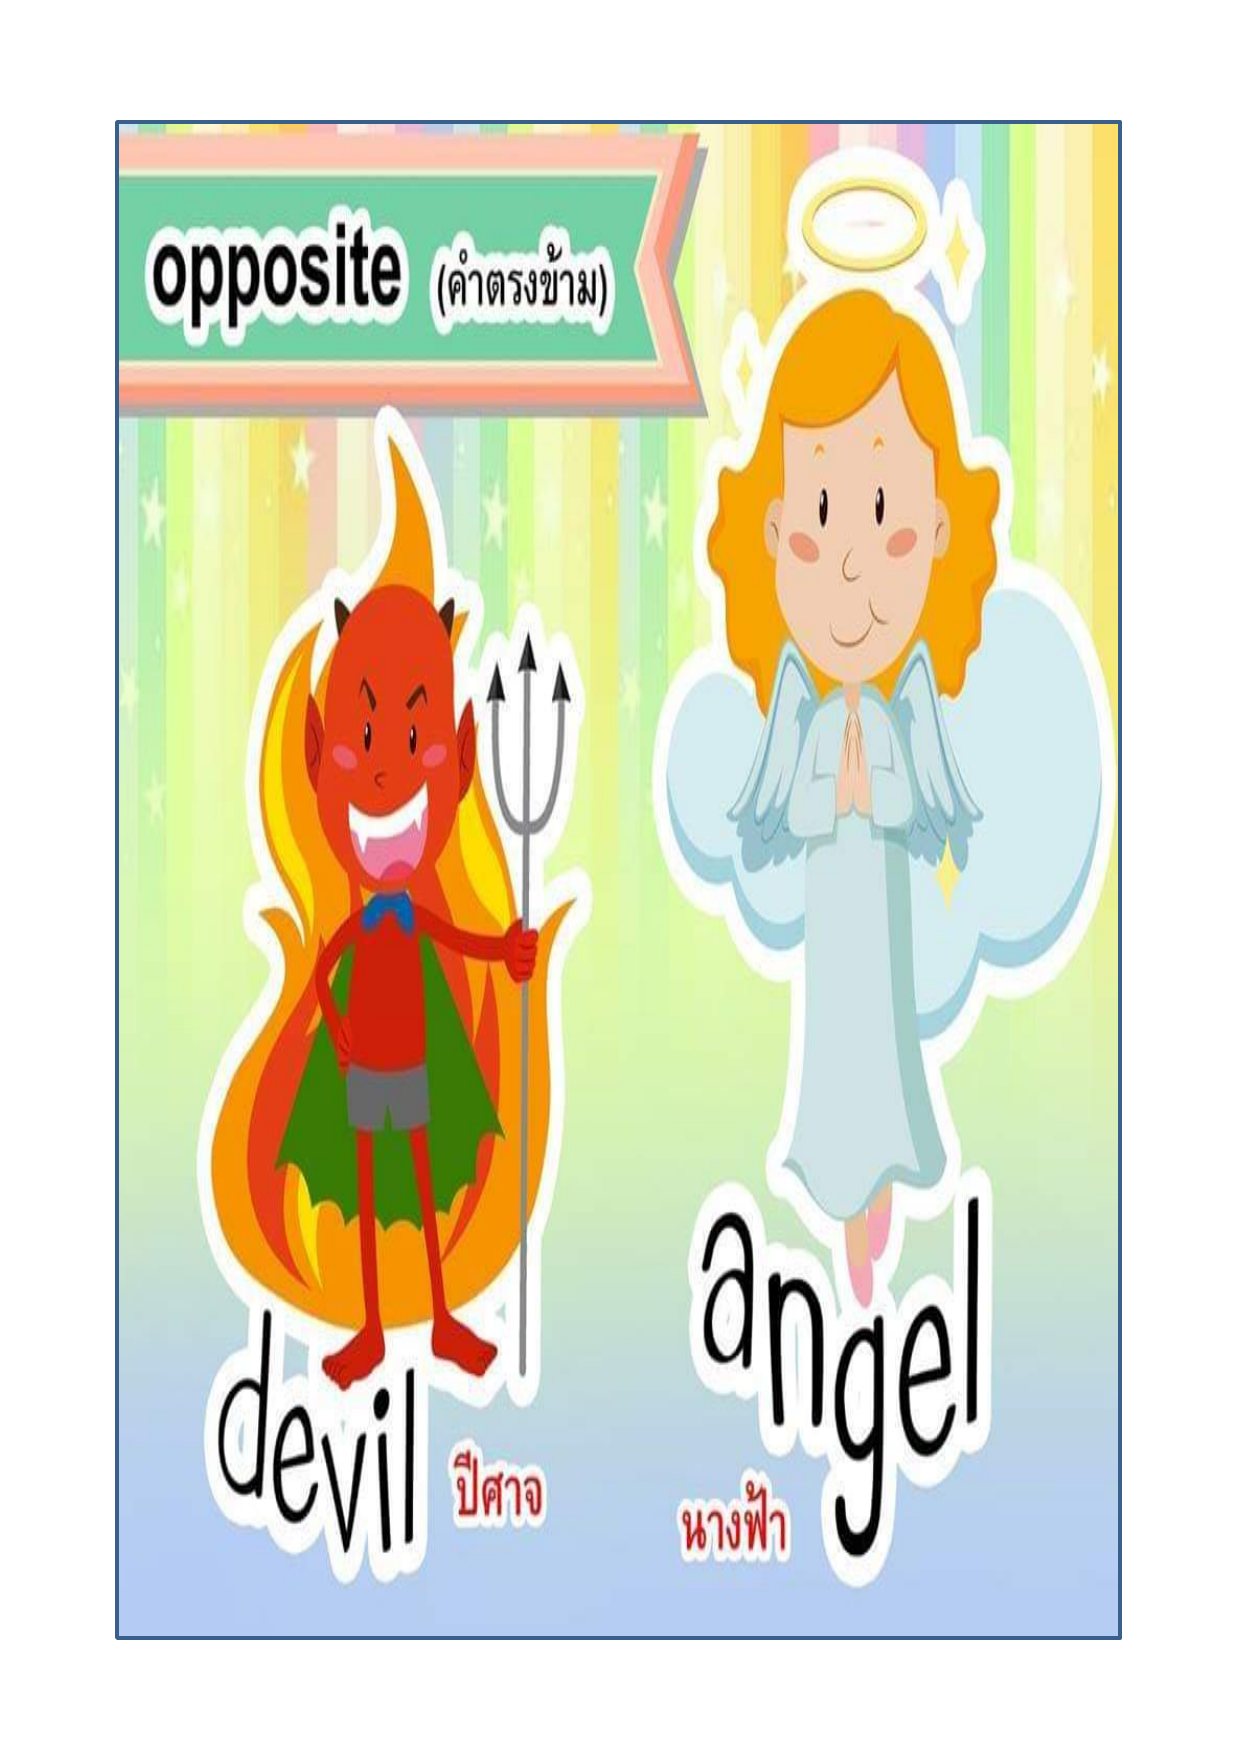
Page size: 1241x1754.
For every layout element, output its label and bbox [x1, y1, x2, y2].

picture [119, 124, 1118, 1636]
